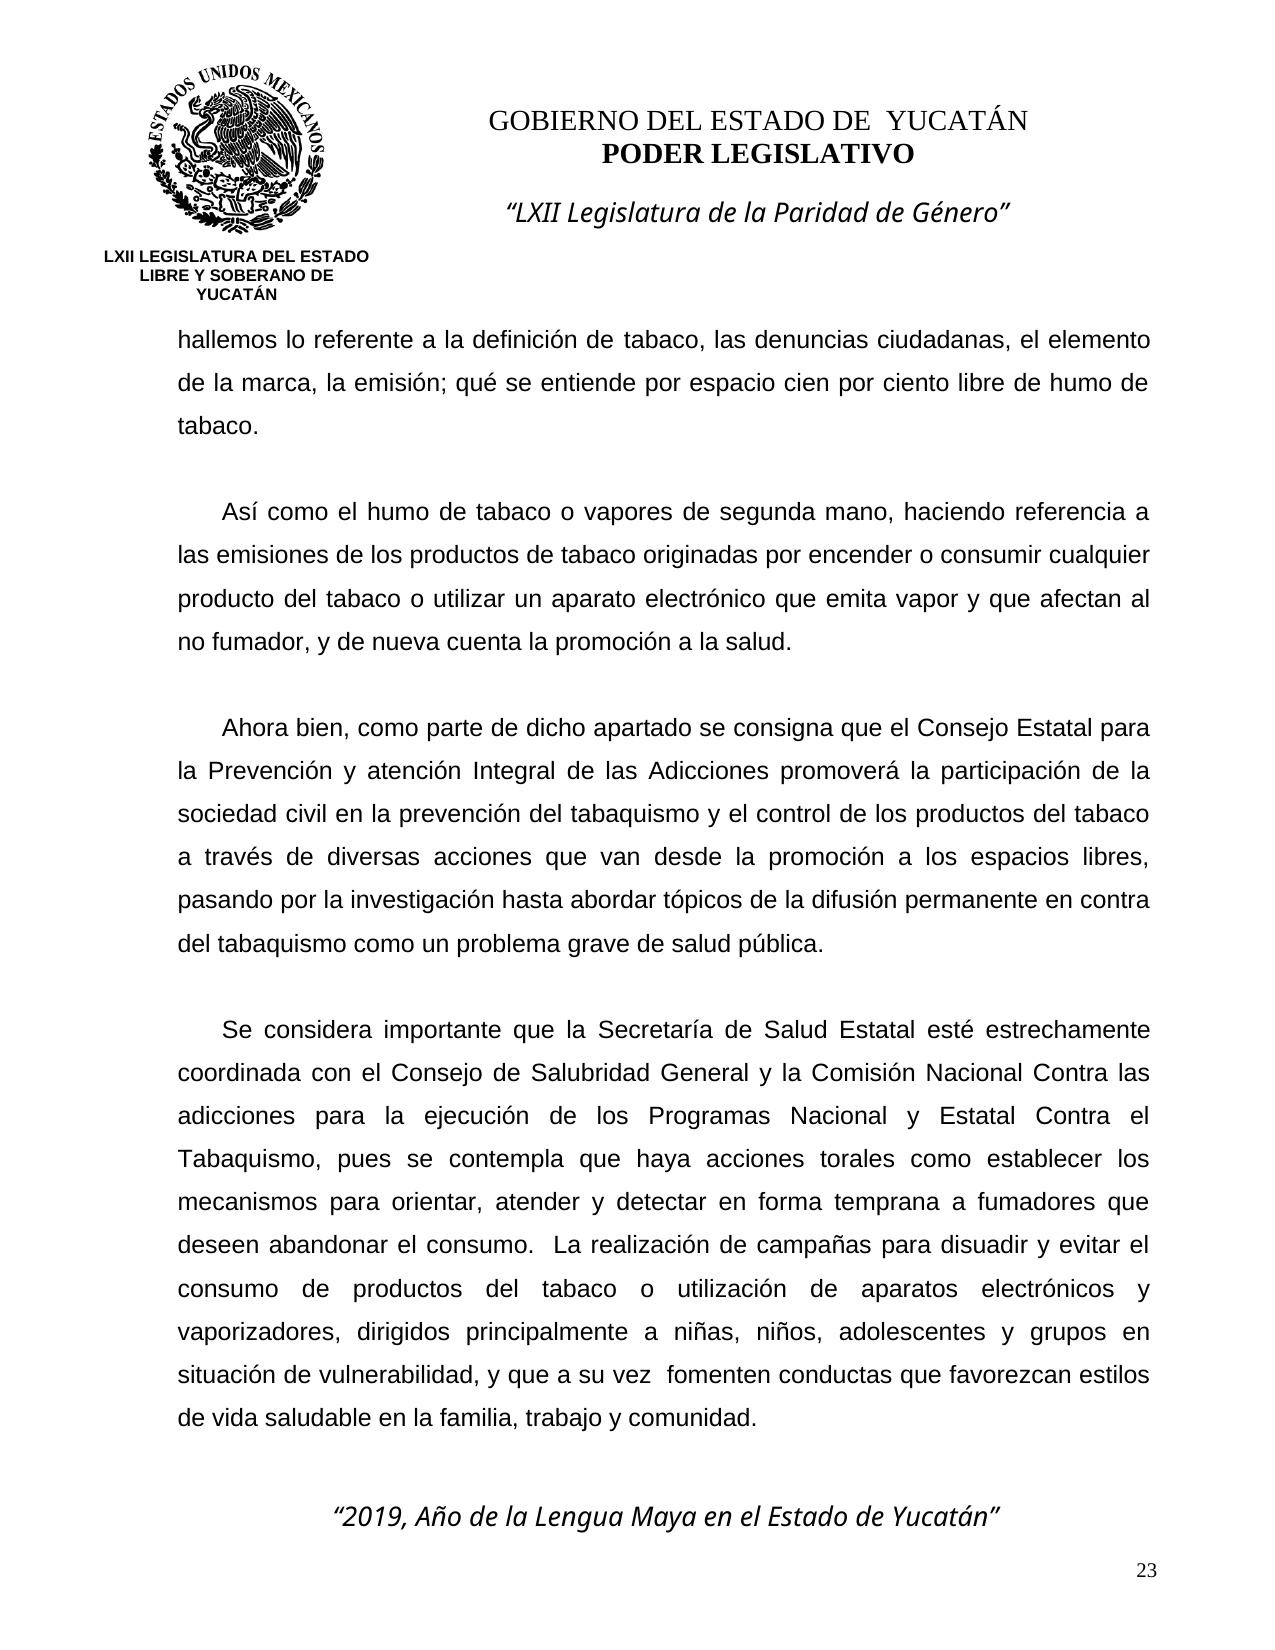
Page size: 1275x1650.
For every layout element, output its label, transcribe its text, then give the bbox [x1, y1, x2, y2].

picture [105, 23, 367, 275]
text Ahora bien, como parte de dicho apartado se consigna que el Consejo Estatal para la Prevención y atención Integral de las Adicciones promoverá la participación de la sociedad civil en la prevención del tabaquismo y el control de los productos del tabaco a través de diversas acciones que van desde la promoción a los espacios libres, pasando por la investigación hasta abordar tópicos de la difusión permanente en contra del tabaquismo como un problema grave de salud pública. [177, 713, 1152, 957]
text Así como el humo de tabaco o vapores de segunda mano, haciendo referencia a las emisiones de los productos de tabaco originadas por encender o consumir cualquier producto del tabaco o utilizar un aparato electrónico que emita vapor y que afectan al no fumador, y de nueva cuenta la promoción a la salud. [177, 497, 1152, 656]
text Se considera importante que la Secretaría de Salud Estatal esté estrechamente coordinada con el Consejo de Salubridad General y la Comisión Nacional Contra las adicciones para la ejecución de los Programas Nacional y Estatal Contra el Tabaquismo, pues se contempla que haya acciones torales como establecer los mecanismos para orientar, atender y detectar en forma temprana a fumadores que deseen abandonar el consumo. La realización de campañas para disuadir y evitar el consumo de productos del tabaco o utilización de aparatos electrónicos y vaporizadores, dirigidos principalmente a niñas, niños, adolescentes y grupos en situación de vulnerabilidad, y que a su vez fomenten conductas que favorezcan estilos de vida saludable en la familia, trabajo y comunidad. [177, 1015, 1152, 1432]
